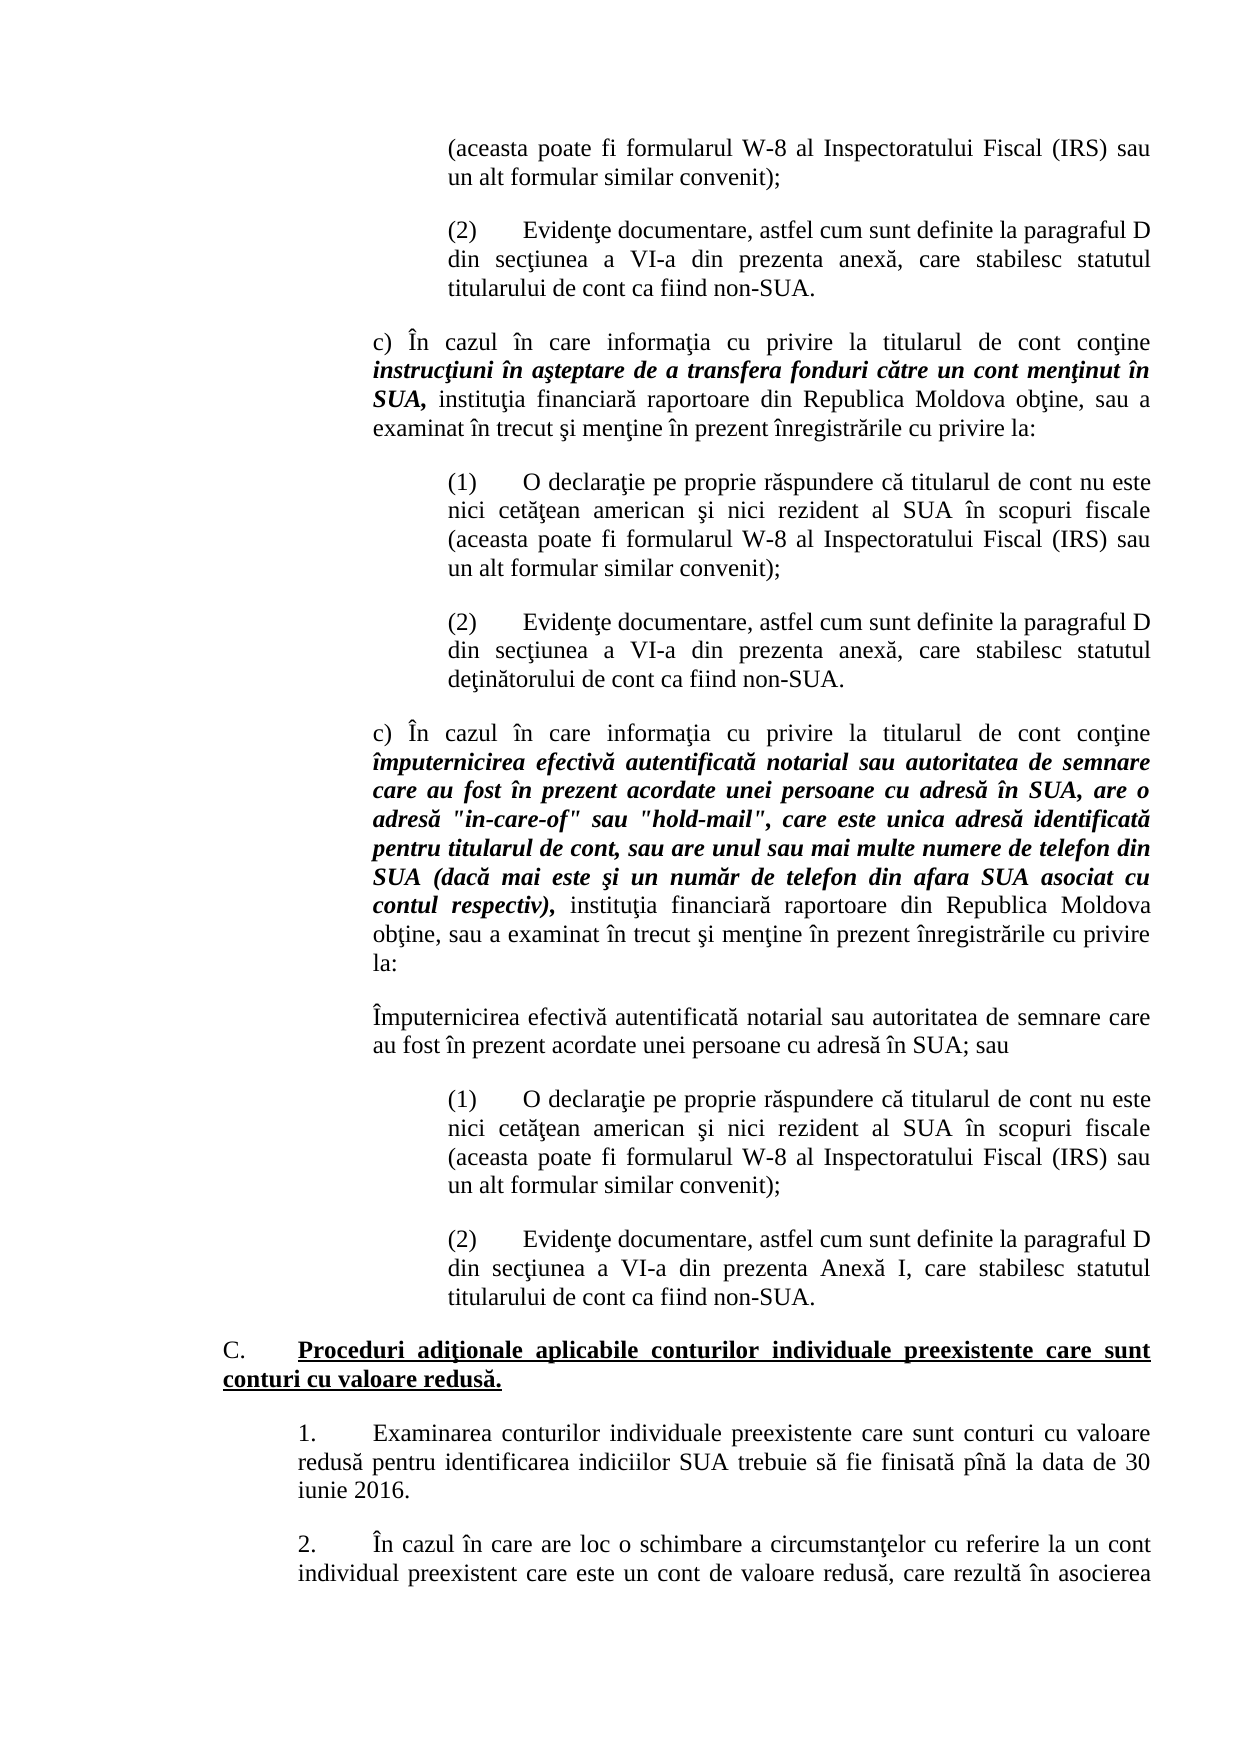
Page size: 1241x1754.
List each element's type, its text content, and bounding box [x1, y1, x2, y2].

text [298, 1529, 1152, 1587]
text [448, 133, 1152, 190]
text c) În cazul în care informaţia cu privire la titularul de cont conţine instrucţiuni în aşteptare de a transfera fonduri către un cont menţinut în SUA, instituţia financiară raportoare din Republica Moldova obţine, sau a examinat în trecut şi menţine în prezent înregistrările cu privire la: [373, 327, 1152, 442]
text (2) Evidenţe documentare, astfel cum sunt definite la paragraful D din secţiunea a VI-a din prezenta Anexă I, care stabilesc statutul titularului de cont ca fiind non-SUA. [448, 1224, 1152, 1310]
text (2) Evidenţe documentare, astfel cum sunt definite la paragraful D din secţiunea a VI-a din prezenta anexă, care stabilesc statutul deţinătorului de cont ca fiind non-SUA. [448, 607, 1152, 693]
text (2) Evidenţe documentare, astfel cum sunt definite la paragraful D din secţiunea a VI-a din prezenta anexă, care stabilesc statutul titularului de cont ca fiind non-SUA. [448, 215, 1152, 302]
text C. Proceduri adiţionale aplicabile conturilor individuale preexistente care sunt conturi cu valoare redusă. [223, 1335, 1152, 1393]
text 1. Examinarea conturilor individuale preexistente care sunt conturi cu valoare redusă pentru identificarea indiciilor SUA trebuie să fie finisată pînă la data de 30 iunie 2016. [298, 1418, 1152, 1504]
text c) În cazul în care informaţia cu privire la titularul de cont conţine împuternicirea efectivă autentificată notarial sau autoritatea de semnare care au fost în prezent acordate unei persoane cu adresă în SUA, are o adresă "in-care-of" sau "hold-mail", care este unica adresă identificată pentru titularul de cont, sau are unul sau mai multe numere de telefon din SUA (dacă mai este şi un număr de telefon din afara SUA asociat cu contul respectiv), instituţia financiară raportoare din Republica Moldova obţine, sau a examinat în trecut şi menţine în prezent înregistrările cu privire la: [373, 718, 1152, 977]
text Împuternicirea efectivă autentificată notarial sau autoritatea de semnare care au fost în prezent acordate unei persoane cu adresă în SUA; sau [373, 1002, 1152, 1059]
